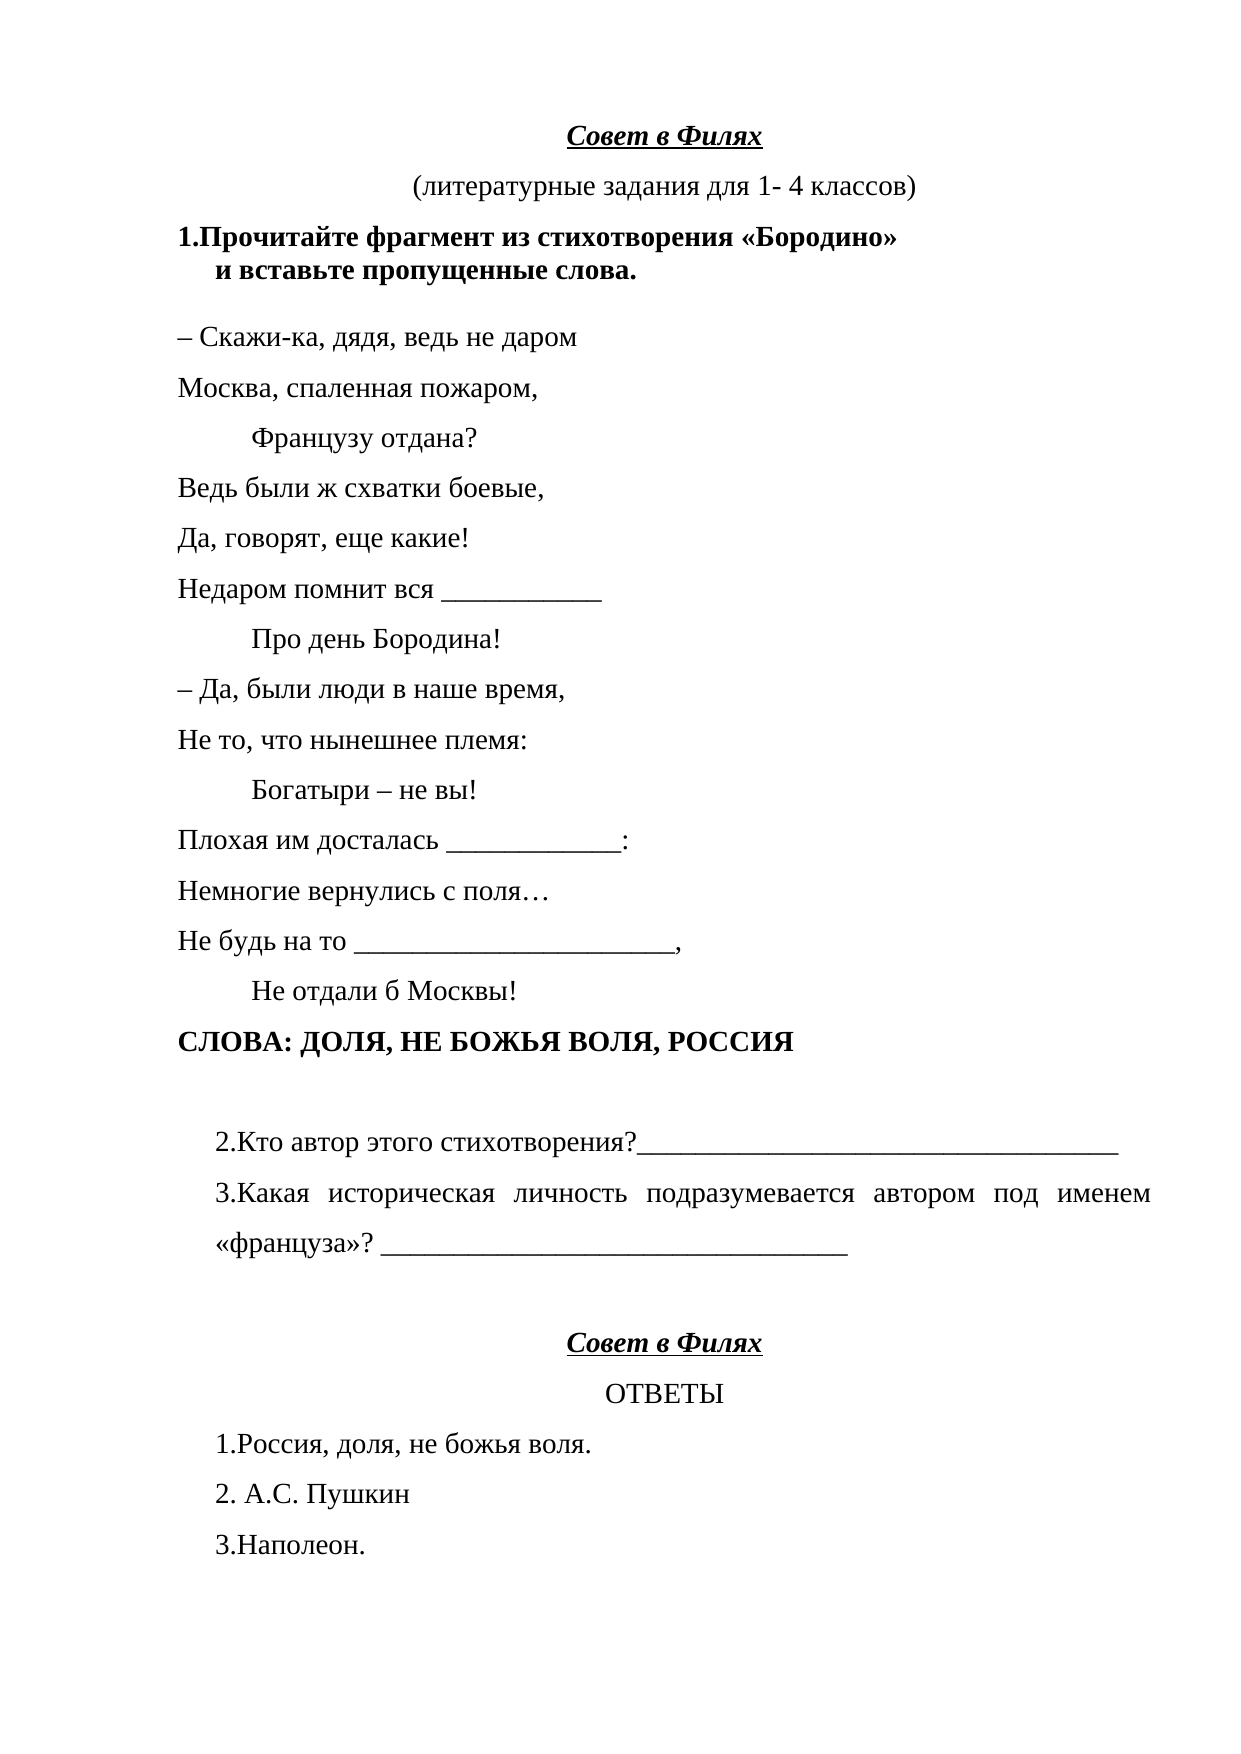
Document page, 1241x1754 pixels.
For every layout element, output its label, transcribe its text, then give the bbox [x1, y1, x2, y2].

text – Скажи-ка, дядя, ведь не даром [177, 319, 1152, 353]
text – Да, были люди в наше время, [177, 672, 1152, 705]
text Не отдали б Москвы! [177, 973, 1152, 1007]
text Недаром помнит вся ___________ [177, 571, 1152, 604]
text Про день Бородина! [177, 621, 1152, 655]
text ОТВЕТЫ [177, 1376, 1152, 1409]
text 1.Россия, доля, не божья воля. [215, 1426, 1152, 1460]
text Совет в Филях [177, 118, 1152, 152]
text 3.Какая историческая личность подразумевается автором под именем «француза»? ________________________________ [215, 1175, 1152, 1258]
text 3.Наполеон. [215, 1527, 1152, 1560]
text Французу отдана? [177, 420, 1152, 453]
text Немногие вернулись с поля… [177, 873, 1152, 906]
text Ведь были ж схватки боевые, [177, 470, 1152, 504]
text Да, говорят, еще какие! [177, 521, 1152, 554]
text Совет в Филях [177, 1326, 1152, 1359]
text СЛОВА: ДОЛЯ, НЕ БОЖЬЯ ВОЛЯ, РОССИЯ [177, 1024, 1152, 1057]
text 2. А.С. Пушкин [215, 1477, 1152, 1510]
text 1.Прочитайте фрагмент из стихотворения «Бородино» и вставьте пропущенные слова. [177, 219, 1152, 286]
text Не то, что нынешнее племя: [177, 722, 1152, 755]
text Не будь на то ______________________, [177, 923, 1152, 957]
text 2.Кто автор этого стихотворения?_________________________________ [215, 1124, 1152, 1158]
text (литературные задания для 1- 4 классов) [177, 168, 1152, 202]
text Богатыри – не вы! [177, 772, 1152, 806]
text Москва, спаленная пожаром, [177, 370, 1152, 403]
text Плохая им досталась ____________: [177, 822, 1152, 856]
